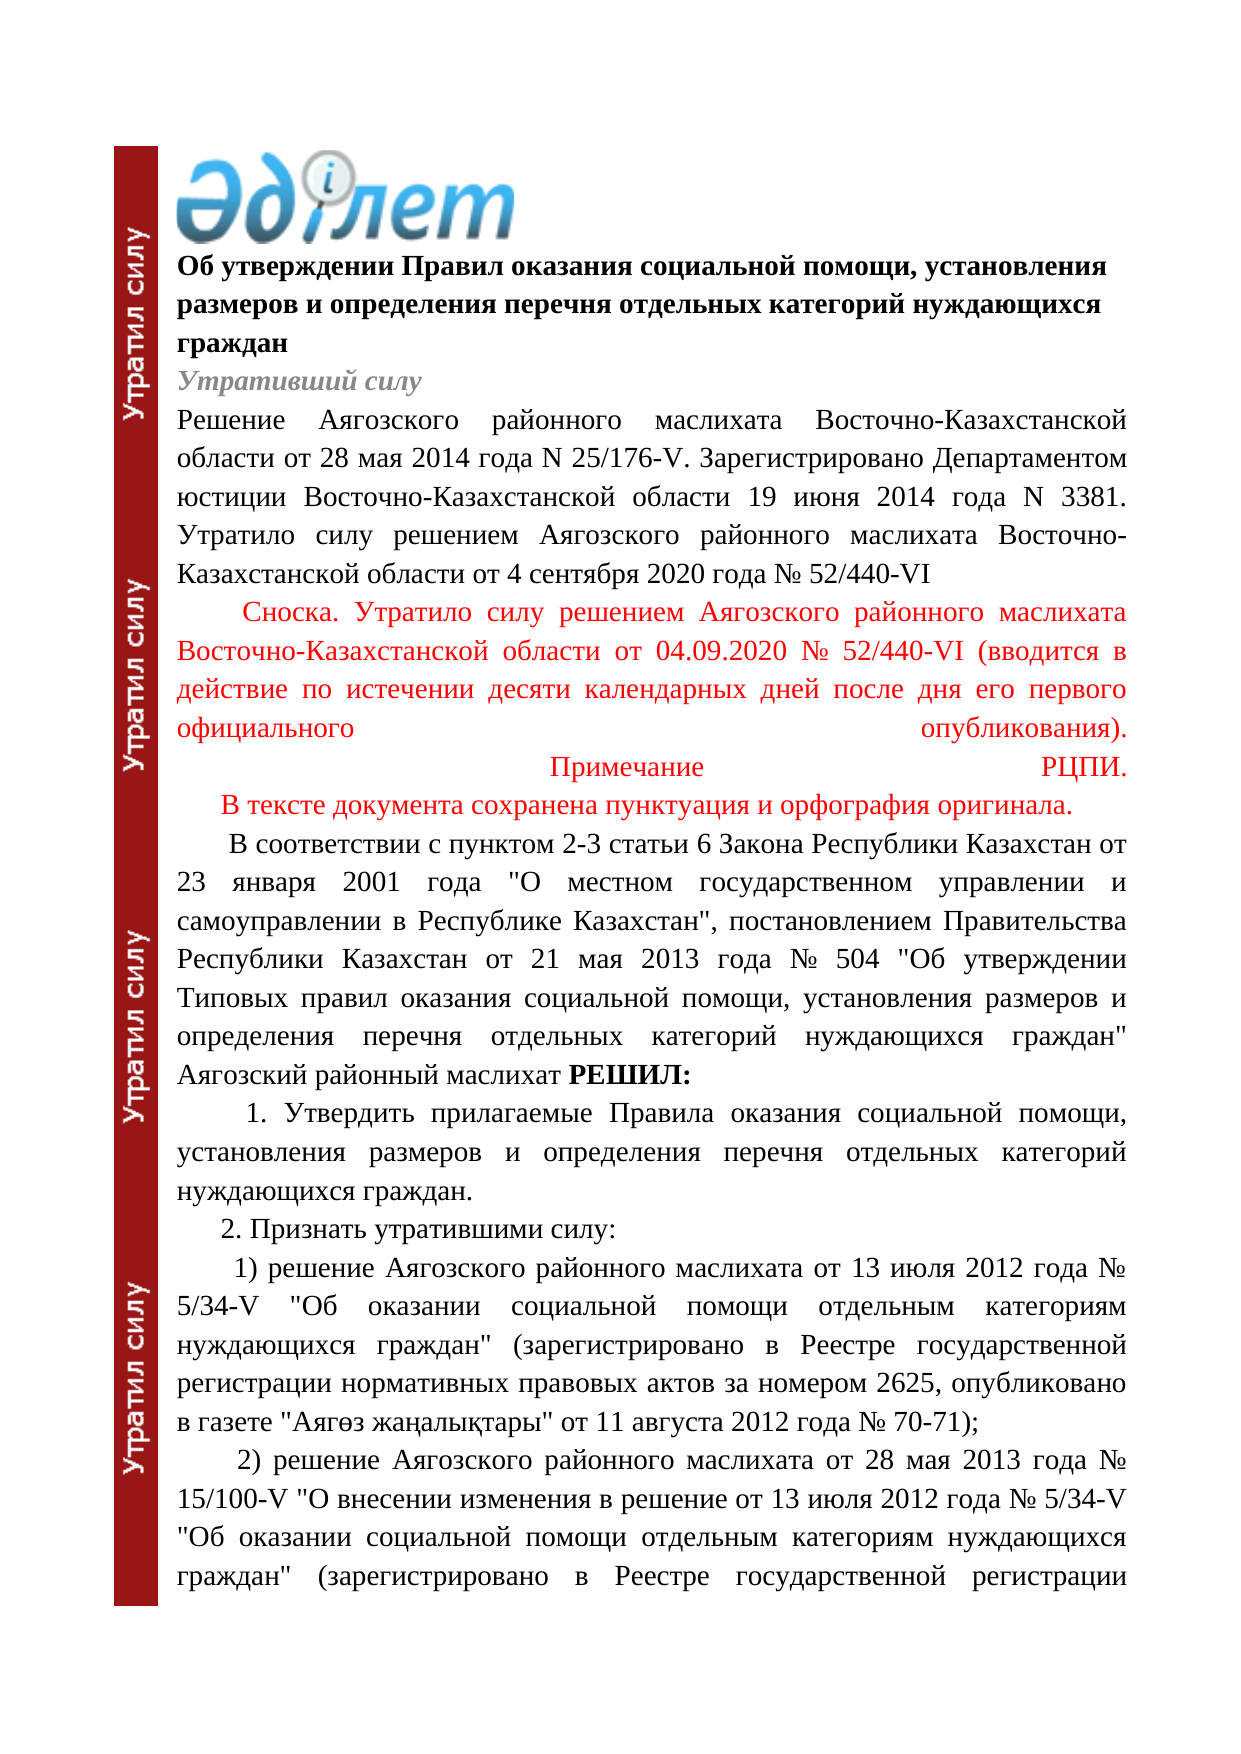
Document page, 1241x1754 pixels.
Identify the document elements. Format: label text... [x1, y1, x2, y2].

picture [114, 1206, 158, 1211]
text Решение Аягозского районного маслихата Восточно-Казахстанской области от 28 мая 2014 года N 25/176-V. Зарегистрировано Департаментом юстиции Восточно-Казахстанской области 19 июня 2014 года N 3381. Утратило силу решением Аягозского районного маслихата Восточно-Казахстанской области от 4 сентября 2020 года № 52/440-VI [112, 402, 1128, 589]
text Сноска. Утратило силу решением Аягозского районного маслихата Восточно-Казахстанской области от 04.09.2020 № 52/440-VI (вводится в действие по истечении десяти календарных дней после дня его первого официального опубликования). Примечание РЦПИ. В тексте документа сохранена пунктуация и орфография оригинала. [112, 594, 1128, 821]
text 1) решение Аягозского районного маслихата от 13 июля 2012 года № 5/34-V "Об оказании социальной помощи отдельным категориям нуждающихся граждан" (зарегистрировано в Реестре государственной регистрации нормативных правовых актов за номером 2625, опубликовано в газете "Аягөз жаңалықтары" от 11 августа 2012 года № 70-71); [112, 1250, 1128, 1437]
text Об утверждении Правил оказания социальной помощи, установления размеров и определения перечня отдельных категорий нуждающихся граждан [112, 248, 1128, 358]
text Утративший силу [112, 363, 1128, 397]
picture [176, 150, 515, 244]
picture [114, 397, 158, 402]
picture [114, 1437, 158, 1442]
picture [114, 146, 158, 248]
picture [114, 589, 158, 594]
text 2. Признать утратившими силу: [112, 1211, 1128, 1245]
text 1. Утвердить прилагаемые Правила оказания социальной помощи, установления размеров и определения перечня отдельных категорий нуждающихся граждан. [112, 1096, 1128, 1206]
picture [114, 358, 158, 363]
picture [114, 1091, 158, 1096]
picture [114, 821, 158, 826]
text В соответствии с пунктом 2-3 статьи 6 Закона Республики Казахстан от 23 января 2001 года "О местном государственном управлении и самоуправлении в Республике Казахстан", постановлением Правительства Республики Казахстан от 21 мая 2013 года № 504 "Об утверждении Типовых правил оказания социальной помощи, установления размеров и определения перечня отдельных категорий нуждающихся граждан" Аягозский районный маслихат РЕШИЛ: [112, 826, 1128, 1091]
picture [114, 1592, 158, 1606]
picture [114, 1245, 158, 1250]
